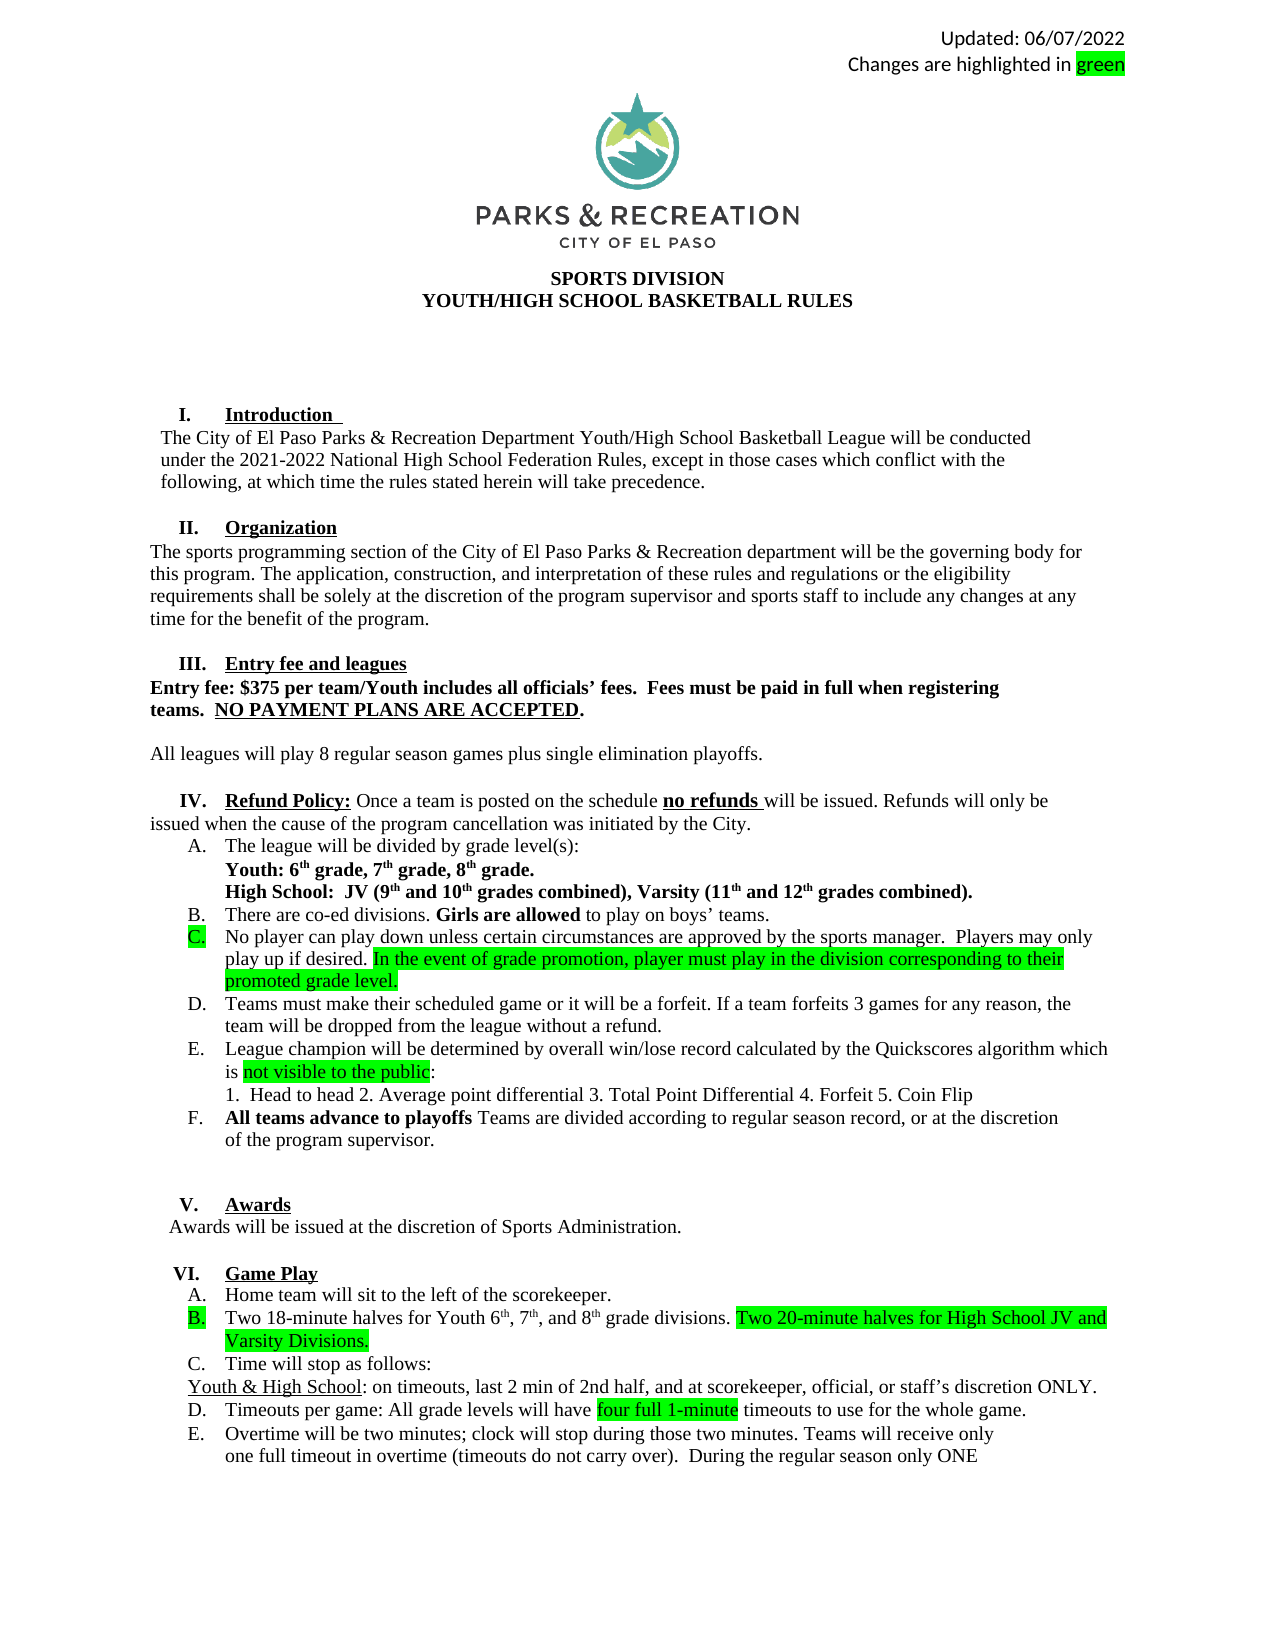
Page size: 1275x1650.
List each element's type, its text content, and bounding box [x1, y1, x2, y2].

list Timeouts per game: All grade levels will have four full 1-minute timeouts to use for the whole game. [738, 1399, 1121, 1421]
text All leagues will play 8 regular season games plus single elimination playoffs. [150, 743, 1042, 765]
list There are co-ed divisions. Girls are allowed to play on boys’ teams. [187, 904, 1104, 926]
list Time will stop as follows: [187, 1352, 1125, 1375]
text Entry fee: $375 per team/Youth includes all officials’ fees. Fees must be paid in full when registering teams. NO PAYMENT PLANS ARE ACCEPTED. [150, 677, 1042, 721]
list Introduction [178, 403, 1125, 426]
picture [476, 93, 799, 248]
list Teams must make their scheduled game or it will be a forfeit. If a team forfeits 3 games for any reason, the team will be dropped from the league without a refund. [187, 993, 1114, 1037]
text V. Awards [179, 1193, 1125, 1216]
text Youth: 6th grade, 7th grade, 8th grade. [225, 858, 1125, 880]
text VI. Game Play [173, 1261, 1125, 1284]
list Two 18-minute halves for Youth 6th, 7th, and 8th grade divisions. Two 20-minute halves for High School JV and Varsity Divisions. [187, 1306, 1125, 1352]
list Youth & High School: on timeouts, last 2 min of 2nd half, and at scorekeeper, official, or staff’s discretion ONLY. [187, 1375, 1125, 1398]
text YOUTH/HIGH SCHOOL BASKETBALL RULES [150, 289, 1050, 312]
list Home team will sit to the left of the scorekeeper. [187, 1284, 1125, 1306]
list No player can play down unless certain circumstances are approved by the sports manager. Players may only play up if desired. In the event of grade promotion, player must play in the division corresponding to their promoted grade level. [187, 926, 1104, 991]
text The sports programming section of the City of El Paso Parks & Recreation department will be the governing body for this program. The application, construction, and interpretation of these rules and regulations or the eligibility requirements shall be solely at the discretion of the program supervisor and sports staff to include any changes at any time for the benefit of the program. [150, 541, 1098, 629]
text IV. Refund Policy: Once a team is posted on the schedule no refunds will be issued. Refunds will only be issued when the cause of the program cancellation was initiated by the City. [150, 789, 1098, 834]
text The City of El Paso Parks & Recreation Department Youth/High School Basketball League will be conducted under the 2021-2022 National High School Federation Rules, except in those cases which conflict with the following, at which time the rules stated herein will take precedence. [160, 427, 1077, 493]
list League champion will be determined by overall win/lose record calculated by the Quickscores algorithm which is not visible to the public: [187, 1037, 1125, 1083]
text SPORTS DIVISION [150, 267, 1050, 289]
list The league will be divided by grade level(s): [187, 834, 1125, 857]
text High School: JV (9th and 10th grades combined), Varsity (11th and 12th grades combined). [225, 880, 1125, 903]
list Timeouts per game: All grade levels will have four full 1-minute timeouts to use for the whole game. [187, 1399, 597, 1421]
list Entry fee and leagues [178, 652, 1125, 675]
list All teams advance to playoffs Teams are divided according to regular season record, or at the discretion of the program supervisor. [187, 1107, 1079, 1151]
list Organization [178, 516, 1125, 539]
text 1. Head to head 2. Average point differential 3. Total Point Differential 4. Forfeit 5. Coin Flip [225, 1083, 1125, 1106]
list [187, 1423, 1027, 1466]
text Awards will be issued at the discretion of Sports Administration. [169, 1216, 1125, 1238]
